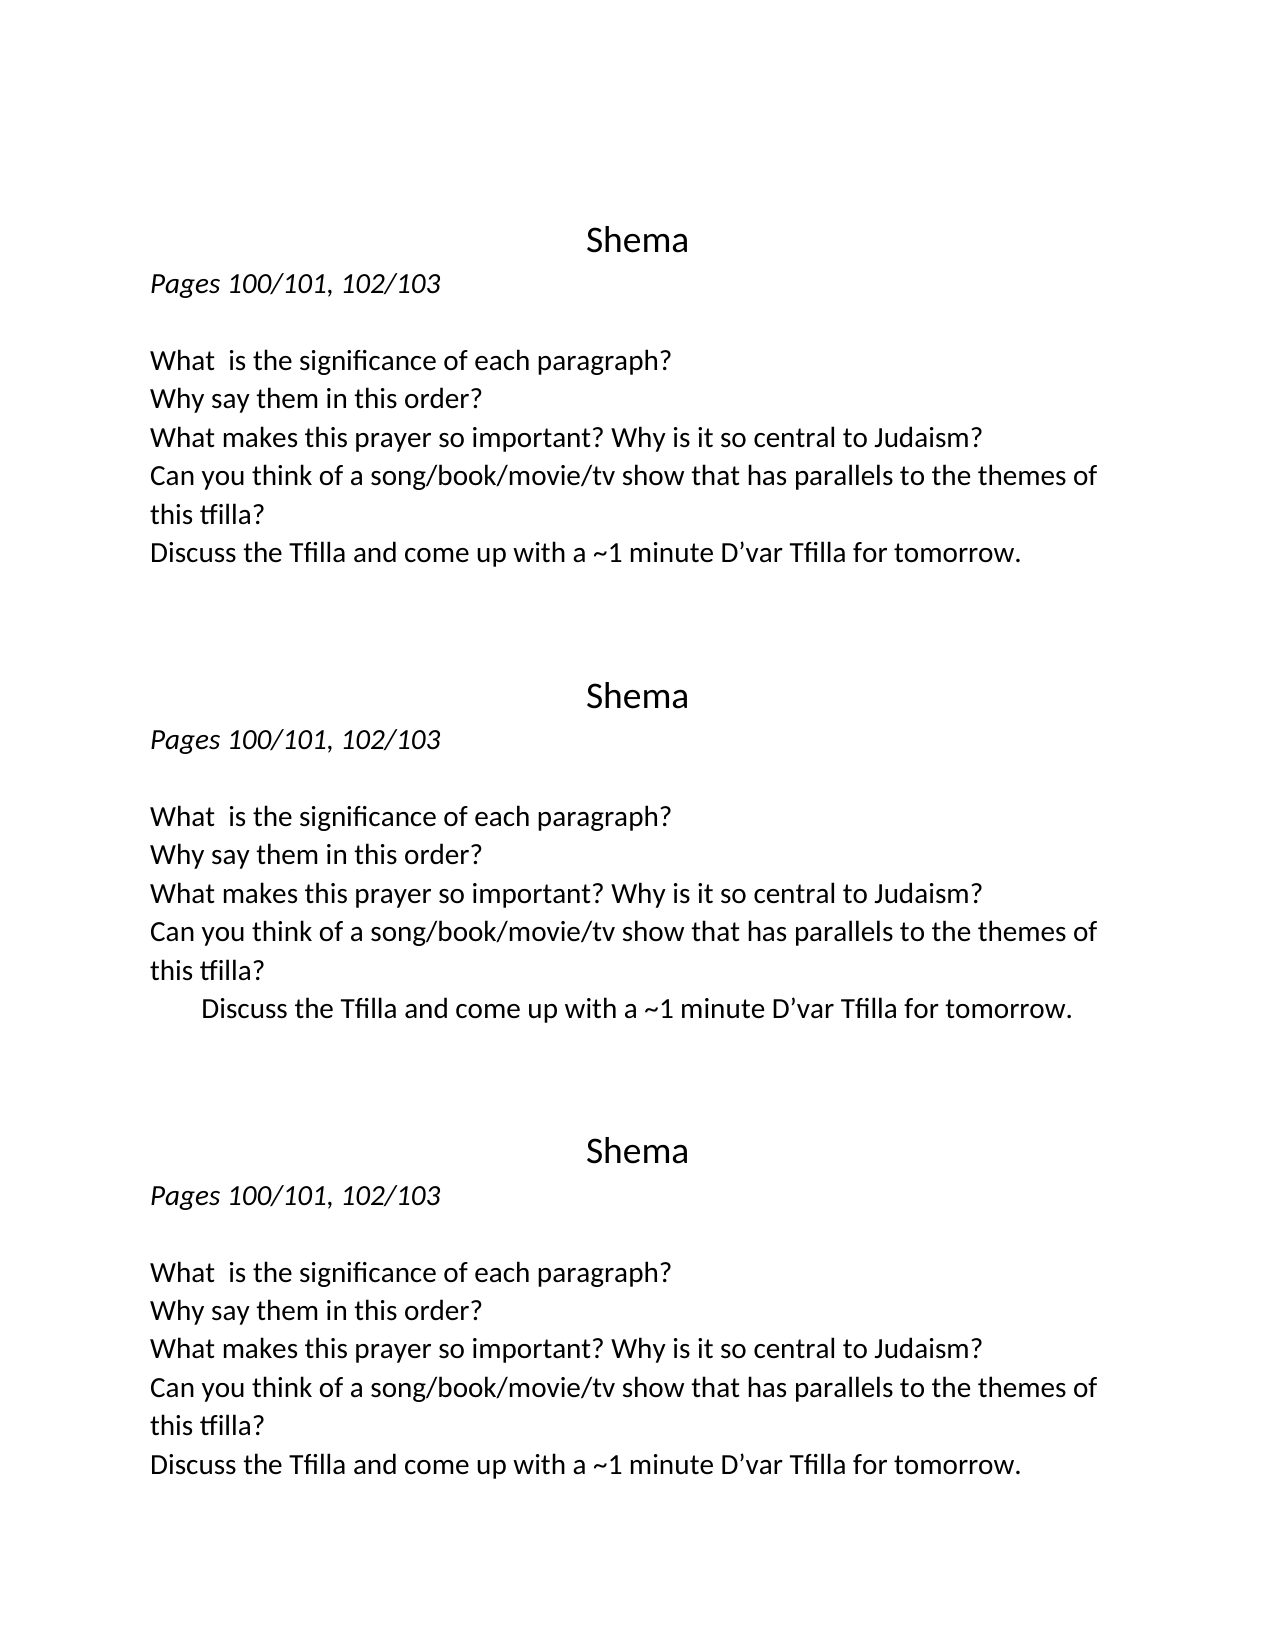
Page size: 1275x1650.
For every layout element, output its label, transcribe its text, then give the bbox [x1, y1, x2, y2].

text Why say them in this order? [150, 836, 1125, 872]
text Discuss the Tfilla and come up with a ~1 minute D’var Tfilla for tomorrow. [150, 990, 1125, 1026]
text Shema [150, 672, 1125, 717]
text What makes this prayer so important? Why is it so central to Judaism? [150, 875, 1125, 910]
text Shema [150, 1127, 1125, 1173]
text Why say them in this order? [150, 381, 1125, 416]
text Can you think of a song/book/movie/tv show that has parallels to the themes of this tfilla? [150, 1369, 1125, 1443]
text Discuss the Tfilla and come up with a ~1 minute D’var Tfilla for tomorrow. [150, 534, 1125, 570]
text What is the significance of each paragraph? [150, 342, 1125, 378]
text Why say them in this order? [150, 1292, 1125, 1328]
text Pages 100/101, 102/103 [150, 265, 1125, 301]
text Can you think of a song/book/movie/tv show that has parallels to the themes of this tfilla? [150, 913, 1125, 987]
text What is the significance of each paragraph? [150, 798, 1125, 833]
text Discuss the Tfilla and come up with a ~1 minute D’var Tfilla for tomorrow. [150, 1446, 1125, 1481]
text Pages 100/101, 102/103 [150, 721, 1125, 757]
text Can you think of a song/book/movie/tv show that has parallels to the themes of this tfilla? [150, 457, 1125, 532]
text What makes this prayer so important? Why is it so central to Judaism? [150, 1331, 1125, 1366]
text What makes this prayer so important? Why is it so central to Judaism? [150, 419, 1125, 455]
text Pages 100/101, 102/103 [150, 1177, 1125, 1212]
text Shema [150, 216, 1125, 262]
text What is the significance of each paragraph? [150, 1254, 1125, 1289]
